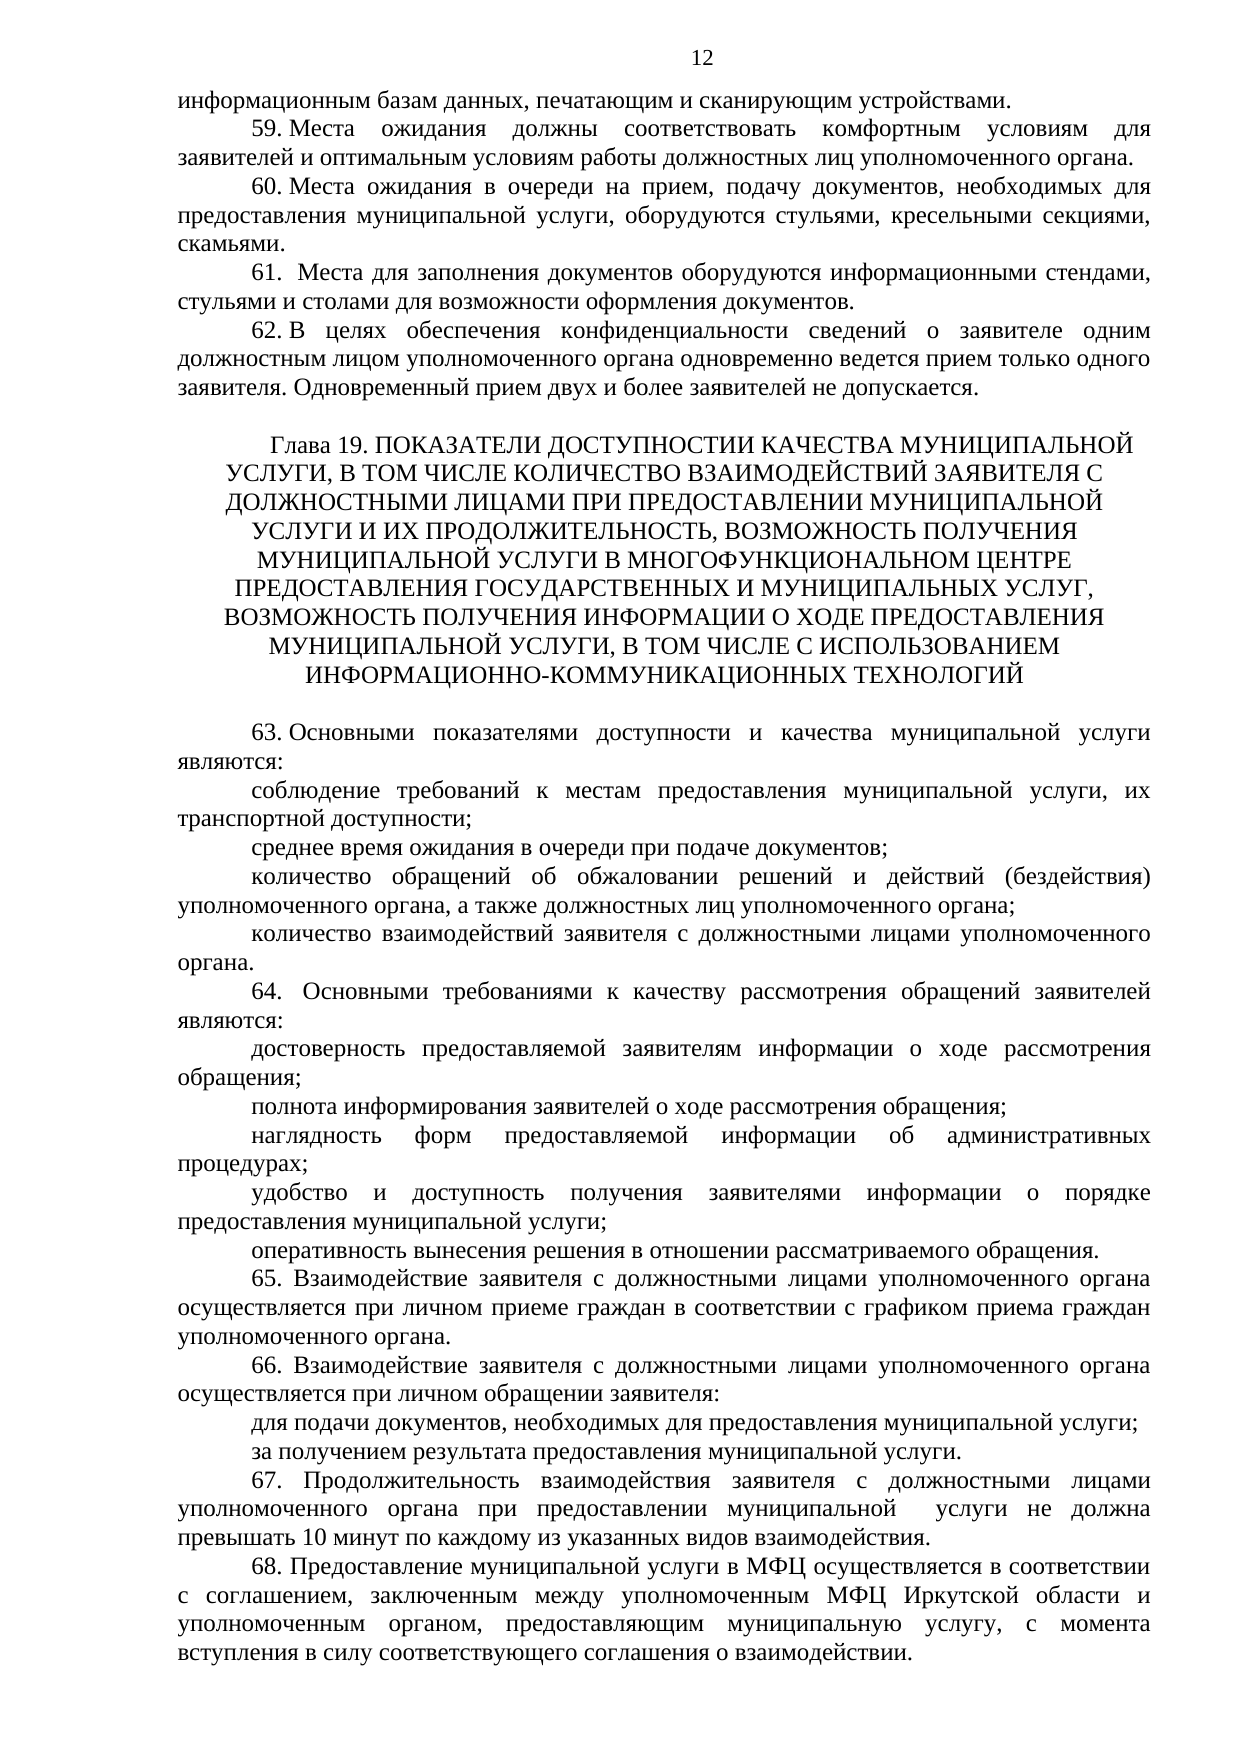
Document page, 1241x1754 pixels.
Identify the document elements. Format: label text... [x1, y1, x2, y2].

text количество взаимодействий заявителя с должностными лицами уполномоченного органа. [177, 918, 1152, 976]
text удобство и доступность получения заявителями информации о порядке предоставления муниципальной услуги; [177, 1177, 1152, 1235]
text 63. Основными показателями доступности и качества муниципальной услуги являются: [177, 717, 1152, 775]
text 60. Места ожидания в очереди на прием, подачу документов, необходимых для предоставления муниципальной услуги, оборудуются стульями, кресельными секциями, скамьями. [177, 171, 1152, 257]
text наглядность форм предоставляемой информации об административных процедурах; [177, 1120, 1152, 1177]
text соблюдение требований к местам предоставления муниципальной услуги, их транспортной доступности; [177, 775, 1152, 832]
text достоверность предоставляемой заявителям информации о ходе рассмотрения обращения; [177, 1033, 1152, 1091]
text 66. Взаимодействие заявителя с должностными лицами уполномоченного органа осуществляется при личном обращении заявителя: [177, 1350, 1152, 1407]
text количество обращений об обжаловании решений и действий (бездействия) уполномоченного органа, а также должностных лиц уполномоченного органа; [177, 861, 1152, 918]
text 59. Места ожидания должны соответствовать комфортным условиям для заявителей и оптимальным условиям работы должностных лиц уполномоченного органа. [177, 113, 1152, 171]
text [177, 85, 1152, 113]
text оперативность вынесения решения в отношении рассматриваемого обращения. [177, 1235, 1152, 1263]
text среднее время ожидания в очереди при подаче документов; [177, 832, 1152, 861]
text полнота информирования заявителей о ходе рассмотрения обращения; [177, 1091, 1152, 1120]
text 62. В целях обеспечения конфиденциальности сведений о заявителе одним должностным лицом уполномоченного органа одновременно ведется прием только одного заявителя. Одновременный прием двух и более заявителей не допускается. [177, 315, 1152, 401]
text для подачи документов, необходимых для предоставления муниципальной услуги; [177, 1407, 1152, 1436]
text 61. Места для заполнения документов оборудуются информационными стендами, стульями и столами для возможности оформления документов. [177, 257, 1152, 315]
text 67. Продолжительность взаимодействия заявителя с должностными лицами уполномоченного органа при предоставлении муниципальной услуги не должна превышать 10 минут по каждому из указанных видов взаимодействия. [177, 1465, 1152, 1551]
text за получением результата предоставления муниципальной услуги. [177, 1436, 1152, 1465]
text Глава 19. ПОКАЗАТЕЛИ ДОСТУПНОСТИИ КАЧЕСТВА МУНИЦИПАЛЬНОЙ УСЛУГИ, В ТОМ ЧИСЛЕ КОЛИЧЕСТВО ВЗАИМОДЕЙСТВИЙ ЗАЯВИТЕЛЯ С ДОЛЖНОСТНЫМИ ЛИЦАМИ ПРИ ПРЕДОСТАВЛЕНИИ МУНИЦИПАЛЬНОЙ УСЛУГИ И ИХ ПРОДОЛЖИТЕЛЬНОСТЬ, ВОЗМОЖНОСТЬ ПОЛУЧЕНИЯ МУНИЦИПАЛЬНОЙ УСЛУГИ В МНОГОФУНКЦИОНАЛЬНОМ ЦЕНТРЕ ПРЕДОСТАВЛЕНИЯ ГОСУДАРСТВЕННЫХ И МУНИЦИПАЛЬНЫХ УСЛУГ, ВОЗМОЖНОСТЬ ПОЛУЧЕНИЯ ИНФОРМАЦИИ О ХОДЕ ПРЕДОСТАВЛЕНИЯ МУНИЦИПАЛЬНОЙ УСЛУГИ, В ТОМ ЧИСЛЕ С ИСПОЛЬЗОВАНИЕМ ИНФОРМАЦИОННО-КОММУНИКАЦИОННЫХ ТЕХНОЛОГИЙ [177, 430, 1152, 688]
text 68. Предоставление муниципальной услуги в МФЦ осуществляется в соответствии с соглашением, заключенным между уполномоченным МФЦ Иркутской области и уполномоченным органом, предоставляющим муниципальную услугу, с момента вступления в силу соответствующего соглашения о взаимодействии. [177, 1551, 1152, 1666]
text 65. Взаимодействие заявителя с должностными лицами уполномоченного органа осуществляется при личном приеме граждан в соответствии с графиком приема граждан уполномоченного органа. [177, 1263, 1152, 1350]
text 64. Основными требованиями к качеству рассмотрения обращений заявителей являются: [177, 976, 1152, 1033]
